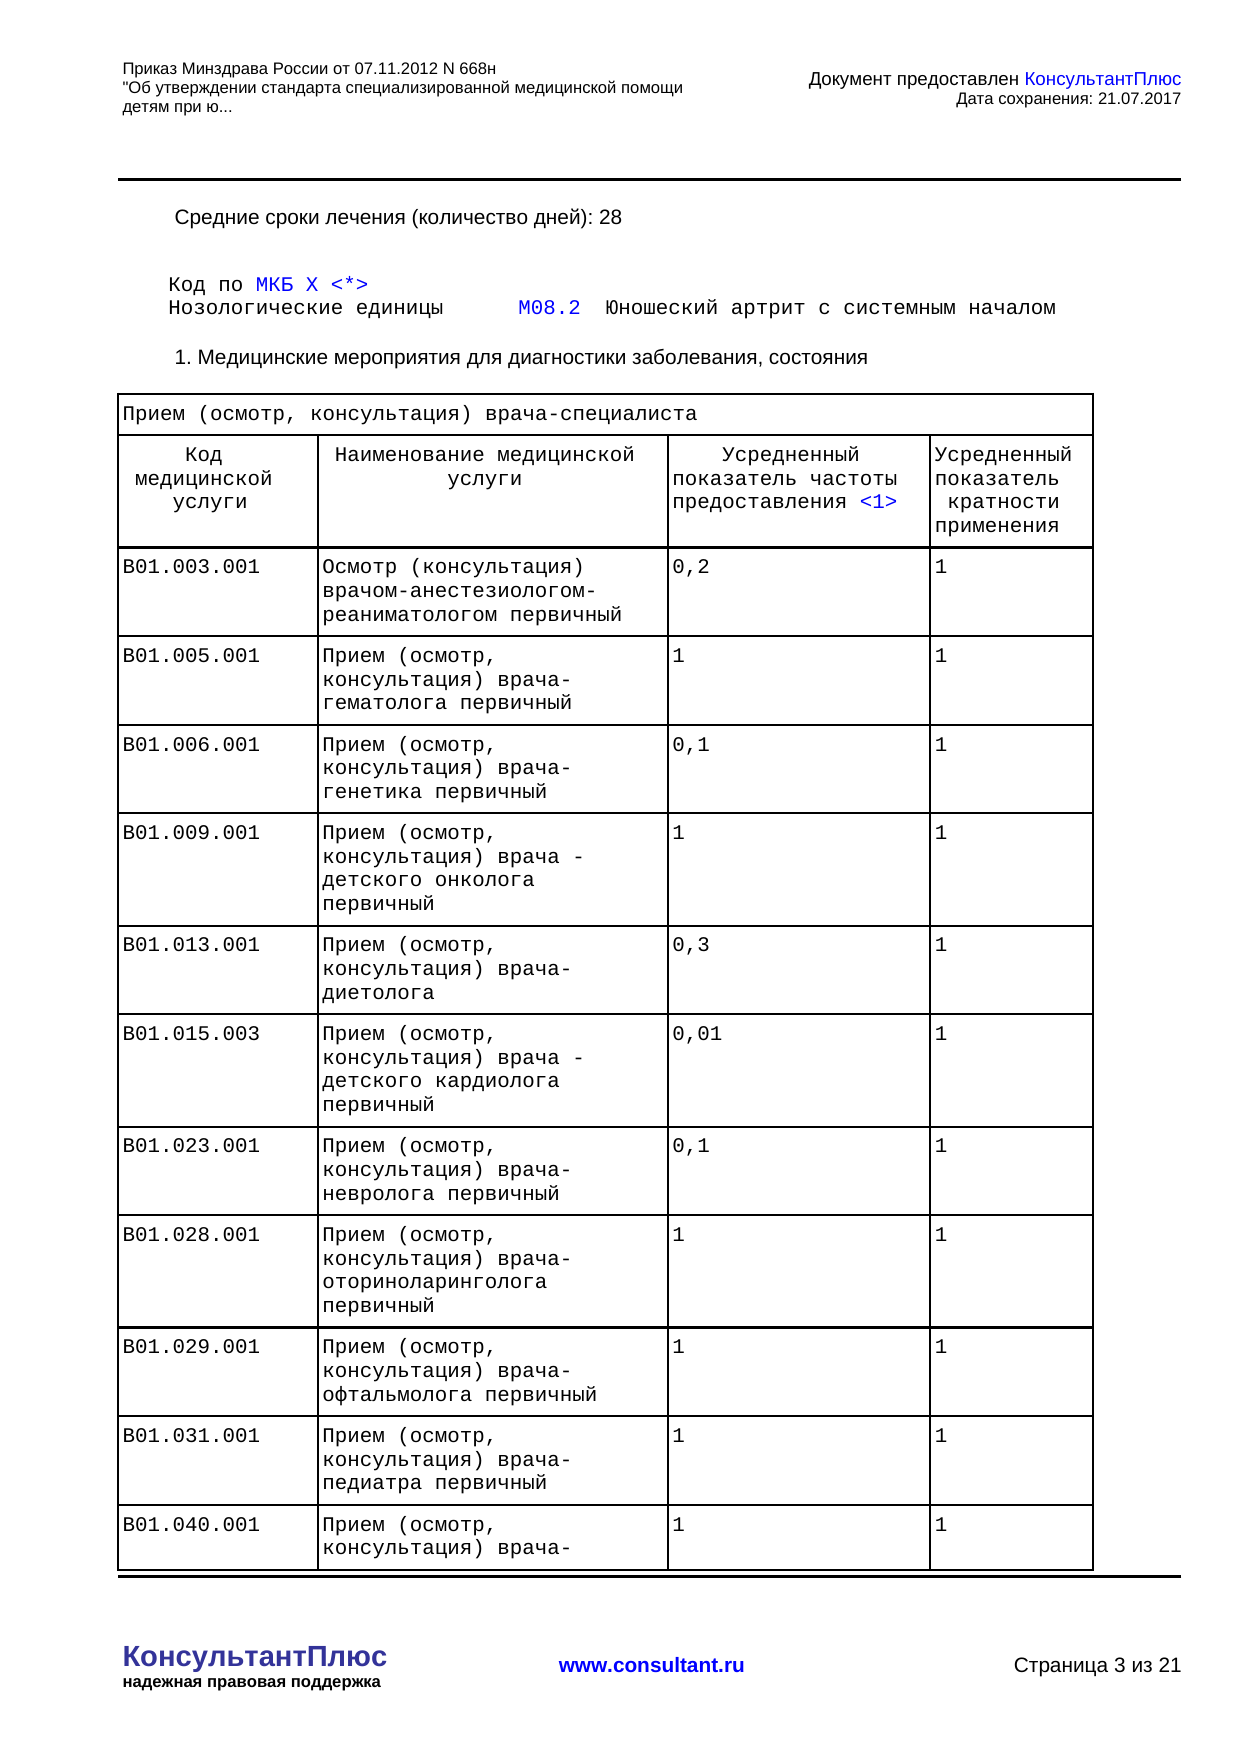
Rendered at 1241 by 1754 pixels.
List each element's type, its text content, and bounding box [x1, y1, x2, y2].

table_cell 1 [669, 1506, 929, 1569]
table_cell 1 [931, 637, 1092, 724]
table_cell Усредненный показатель кратности применения [931, 436, 1092, 546]
table_cell B01.028.001 [119, 1216, 317, 1326]
table_cell Прием (осмотр, консультация) врача- офтальмолога первичный [319, 1329, 667, 1415]
table_cell 1 [931, 1128, 1092, 1214]
text 1. Медицинские мероприятия для диагностики заболевания, состояния [118, 345, 1181, 369]
text Нозологические единицы M08.2 Юношеский артрит с системным началом [118, 297, 1181, 321]
table_cell Прием (осмотр, консультация) врача- диетолога [319, 927, 667, 1013]
table_cell B01.015.003 [119, 1015, 317, 1126]
table_cell 1 [931, 1329, 1092, 1415]
table_cell Прием (осмотр, консультация) врача- невролога первичный [319, 1128, 667, 1214]
table_cell 0,1 [669, 726, 929, 812]
table_cell 1 [931, 927, 1092, 1013]
table_cell B01.031.001 [119, 1417, 317, 1504]
table_cell 1 [931, 726, 1092, 812]
table_cell Прием (осмотр, консультация) врача- оториноларинголога первичный [319, 1216, 667, 1326]
table_cell 1 [931, 1216, 1092, 1326]
table_cell B01.023.001 [119, 1128, 317, 1214]
table_cell B01.003.001 [119, 549, 317, 635]
table_cell B01.040.001 [119, 1506, 317, 1569]
table_cell 1 [669, 1417, 929, 1504]
table_cell 1 [669, 1216, 929, 1326]
table_cell 1 [931, 1015, 1092, 1126]
table_cell Прием (осмотр, консультация) врача- гематолога первичный [319, 637, 667, 724]
table_cell Код медицинской услуги [119, 436, 317, 546]
table_cell Прием (осмотр, консультация) врача- генетика первичный [319, 726, 667, 812]
table_cell 1 [669, 814, 929, 924]
table_cell 1 [931, 1506, 1092, 1569]
table_cell B01.029.001 [119, 1329, 317, 1415]
table_cell B01.009.001 [119, 814, 317, 924]
table_cell B01.013.001 [119, 927, 317, 1013]
table_cell 0,01 [669, 1015, 929, 1126]
table_cell 0,3 [669, 927, 929, 1013]
table_cell Прием (осмотр, консультация) врача - детского кардиолога первичный [319, 1015, 667, 1126]
table_cell 1 [931, 814, 1092, 924]
table_cell Прием (осмотр, консультация) врача- педиатра первичный [319, 1417, 667, 1504]
text Средние сроки лечения (количество дней): 28 [118, 205, 1181, 229]
table_cell 1 [931, 549, 1092, 635]
table_cell 0,1 [669, 1128, 929, 1214]
table_cell Прием (осмотр, консультация) врача - детского онколога первичный [319, 814, 667, 924]
table_cell 1 [669, 1329, 929, 1415]
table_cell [319, 1506, 667, 1569]
table_cell Осмотр (консультация) врачом-анестезиологом- реаниматологом первичный [319, 549, 667, 635]
table_cell B01.005.001 [119, 637, 317, 724]
text Код по МКБ X <*> [118, 273, 1181, 297]
table_cell B01.006.001 [119, 726, 317, 812]
table_cell 0,2 [669, 549, 929, 635]
table_cell Усредненный показатель частоты предоставления <1> [669, 436, 929, 546]
table_cell 1 [931, 1417, 1092, 1504]
table_cell 1 [669, 637, 929, 724]
table_cell Наименование медицинской услуги [319, 436, 667, 546]
table_header Прием (осмотр, консультация) врача-специалиста [119, 395, 1092, 434]
